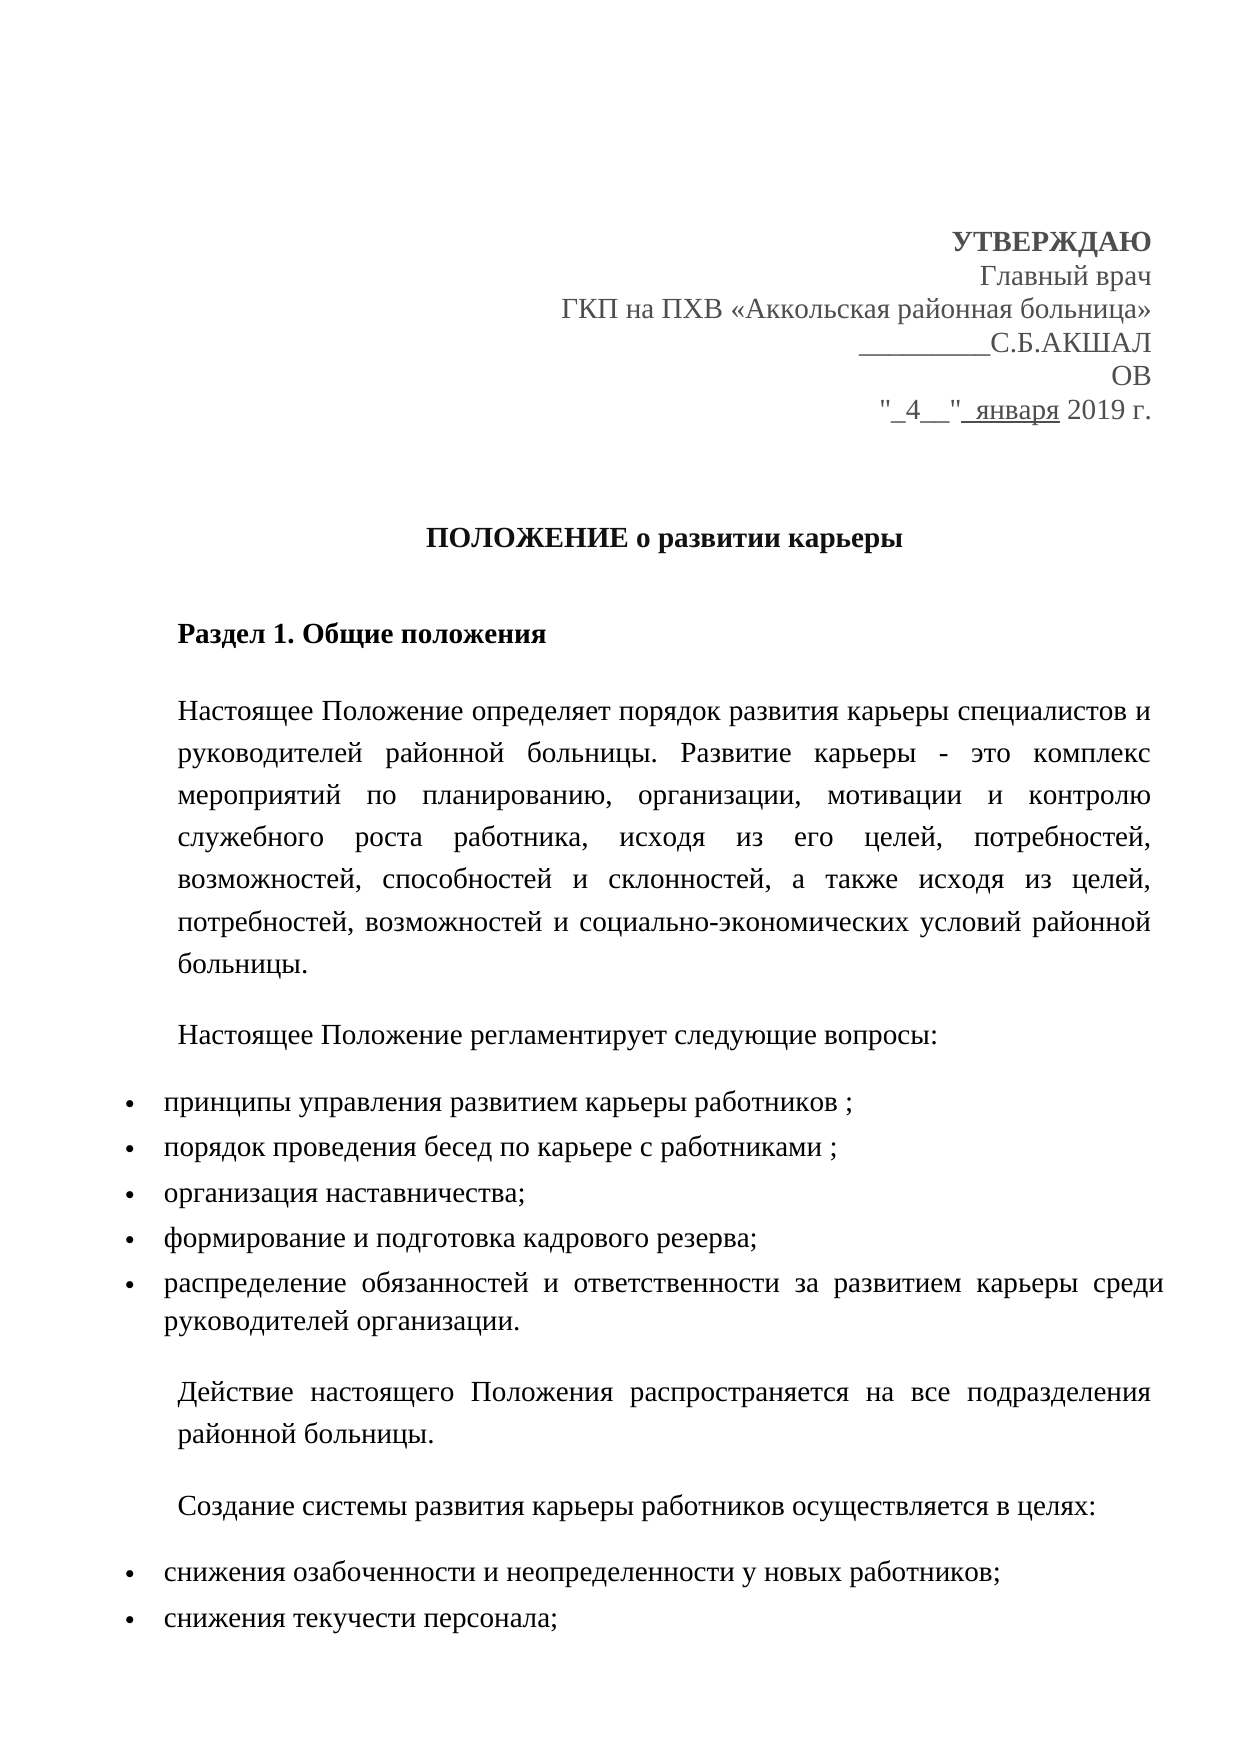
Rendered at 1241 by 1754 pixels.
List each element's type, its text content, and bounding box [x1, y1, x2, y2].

text Настоящее Положение определяет порядок развития карьеры специалистов и руководителей районной больницы. Развитие карьеры - это комплекс мероприятий по планированию, организации, мотивации и контролю служебного роста работника, исходя из его целей, потребностей, возможностей, способностей и склонностей, а также исходя из целей, потребностей, возможностей и социально-экономических условий районной больницы. [177, 684, 1152, 979]
list организация наставничества; [126, 1171, 1165, 1208]
text Создание системы развития карьеры работников осуществляется в целях: [177, 1479, 1152, 1521]
list принципы управления развитием карьеры работников ; [126, 1080, 1165, 1118]
list снижения озабоченности и неопределенности у новых работников; [126, 1550, 1165, 1588]
text УТВЕРЖДАЮ [177, 224, 1152, 258]
text ГКП на ПХВ «Аккольская районная больница» [177, 291, 1152, 325]
text Главный врач [177, 258, 1152, 291]
list распределение обязанностей и ответственности за развитием карьеры среди руководителей организации. [126, 1261, 1165, 1336]
list формирование и подготовка кадрового резерва; [126, 1216, 1165, 1253]
subtitle Раздел 1. Общие положения [177, 617, 1152, 650]
text "_4__"_января 2019 г. [177, 392, 1152, 425]
list порядок проведения бесед по карьере с работниками ; [126, 1125, 1165, 1163]
list снижения текучести персонала; [126, 1596, 1165, 1633]
text ПОЛОЖЕНИЕ о развитии карьеры [177, 521, 1152, 554]
text _________С.Б.АКШАЛОВ [177, 325, 1152, 392]
text Настоящее Положение регламентирует следующие вопросы: [177, 1009, 1152, 1051]
text Действие настоящего Положения распространяется на все подразделения районной больницы. [177, 1366, 1152, 1450]
